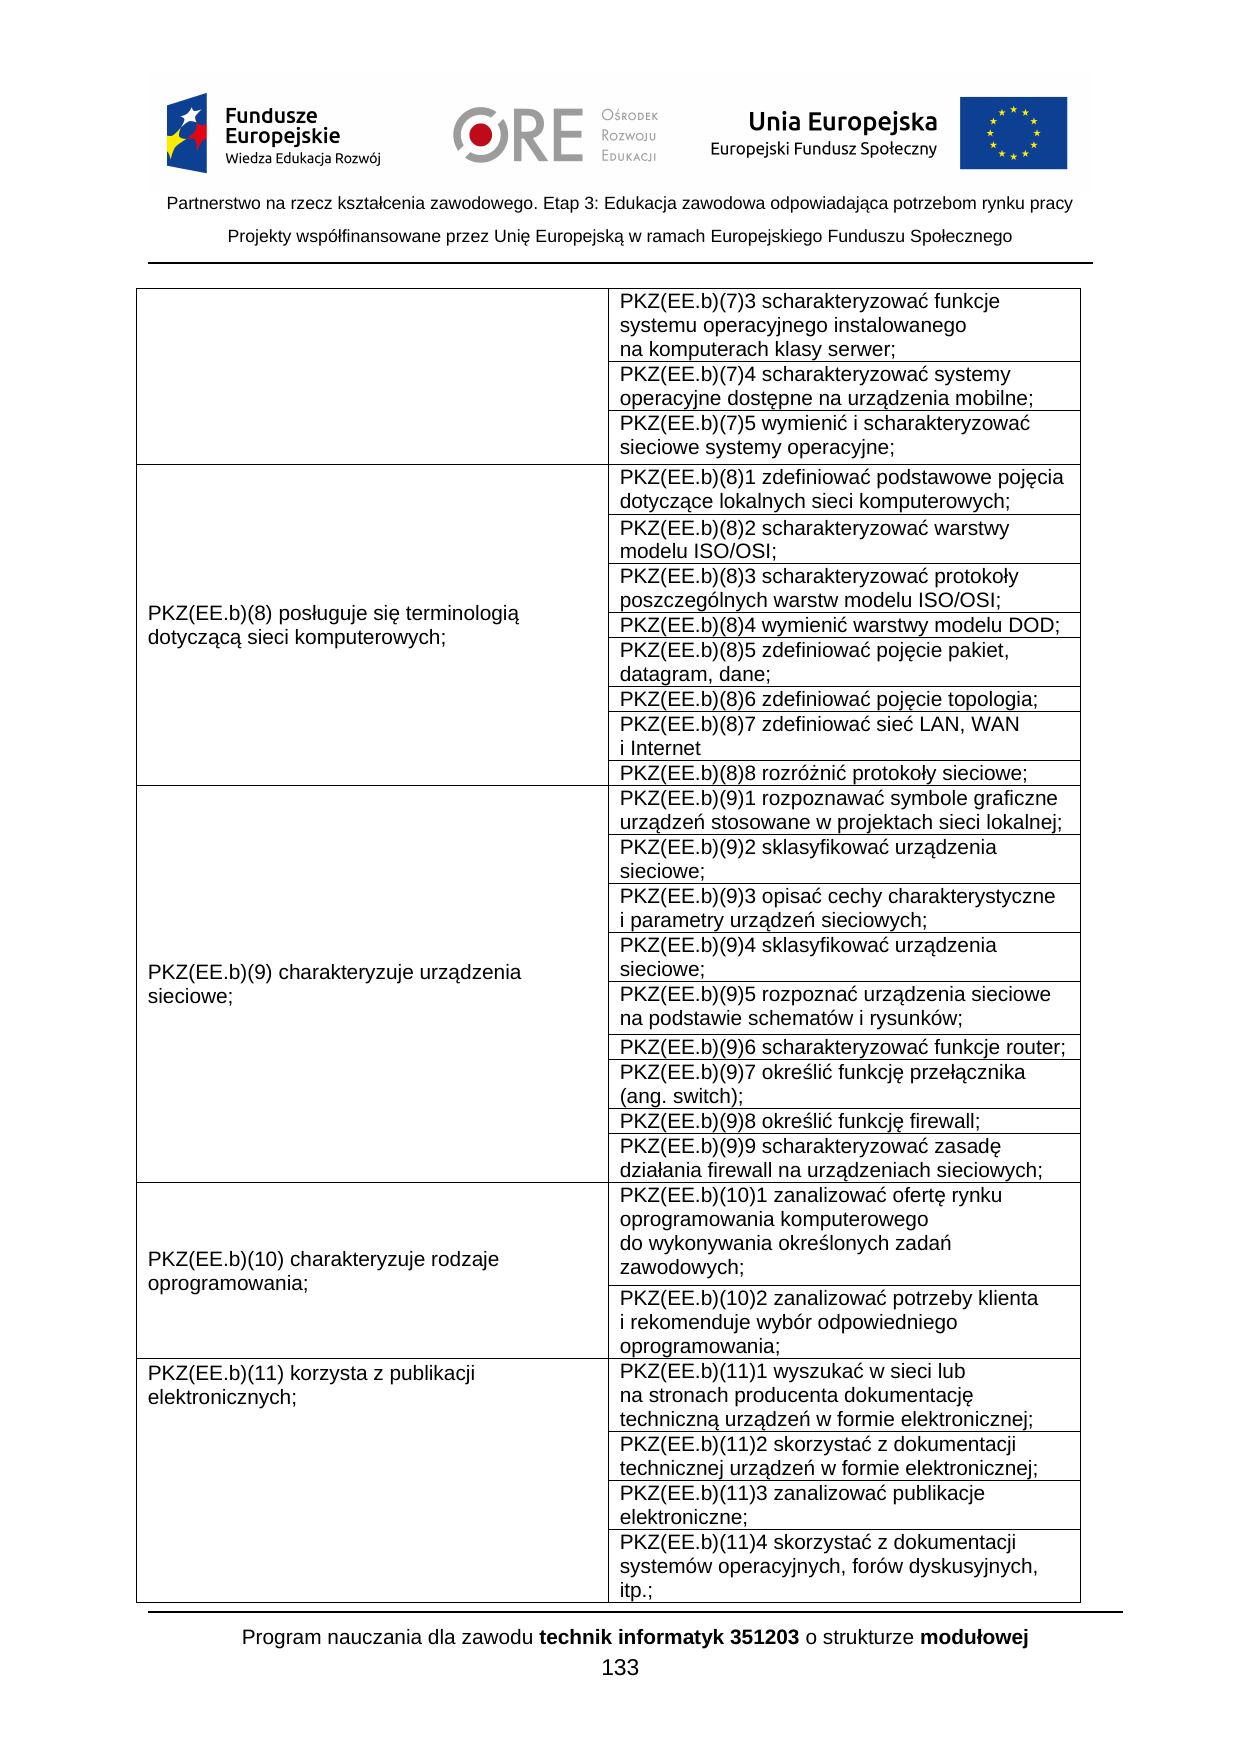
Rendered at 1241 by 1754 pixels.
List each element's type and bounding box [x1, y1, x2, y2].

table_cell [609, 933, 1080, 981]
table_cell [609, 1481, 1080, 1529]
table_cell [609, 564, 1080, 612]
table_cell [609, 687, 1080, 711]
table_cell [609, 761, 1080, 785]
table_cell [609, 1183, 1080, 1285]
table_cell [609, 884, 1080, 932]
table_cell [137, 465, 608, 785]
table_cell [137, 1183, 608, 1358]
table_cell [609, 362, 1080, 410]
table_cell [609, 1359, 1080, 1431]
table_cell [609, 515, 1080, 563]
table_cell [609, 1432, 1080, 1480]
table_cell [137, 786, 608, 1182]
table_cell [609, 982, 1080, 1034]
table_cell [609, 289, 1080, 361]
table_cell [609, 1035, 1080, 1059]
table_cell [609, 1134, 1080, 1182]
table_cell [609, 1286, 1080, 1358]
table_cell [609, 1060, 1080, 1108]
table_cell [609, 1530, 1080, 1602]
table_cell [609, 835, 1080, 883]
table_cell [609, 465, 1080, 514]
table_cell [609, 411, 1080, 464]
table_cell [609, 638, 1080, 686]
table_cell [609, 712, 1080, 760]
picture [147, 73, 1092, 193]
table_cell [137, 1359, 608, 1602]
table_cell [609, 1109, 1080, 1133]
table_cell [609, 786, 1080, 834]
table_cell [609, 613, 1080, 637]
